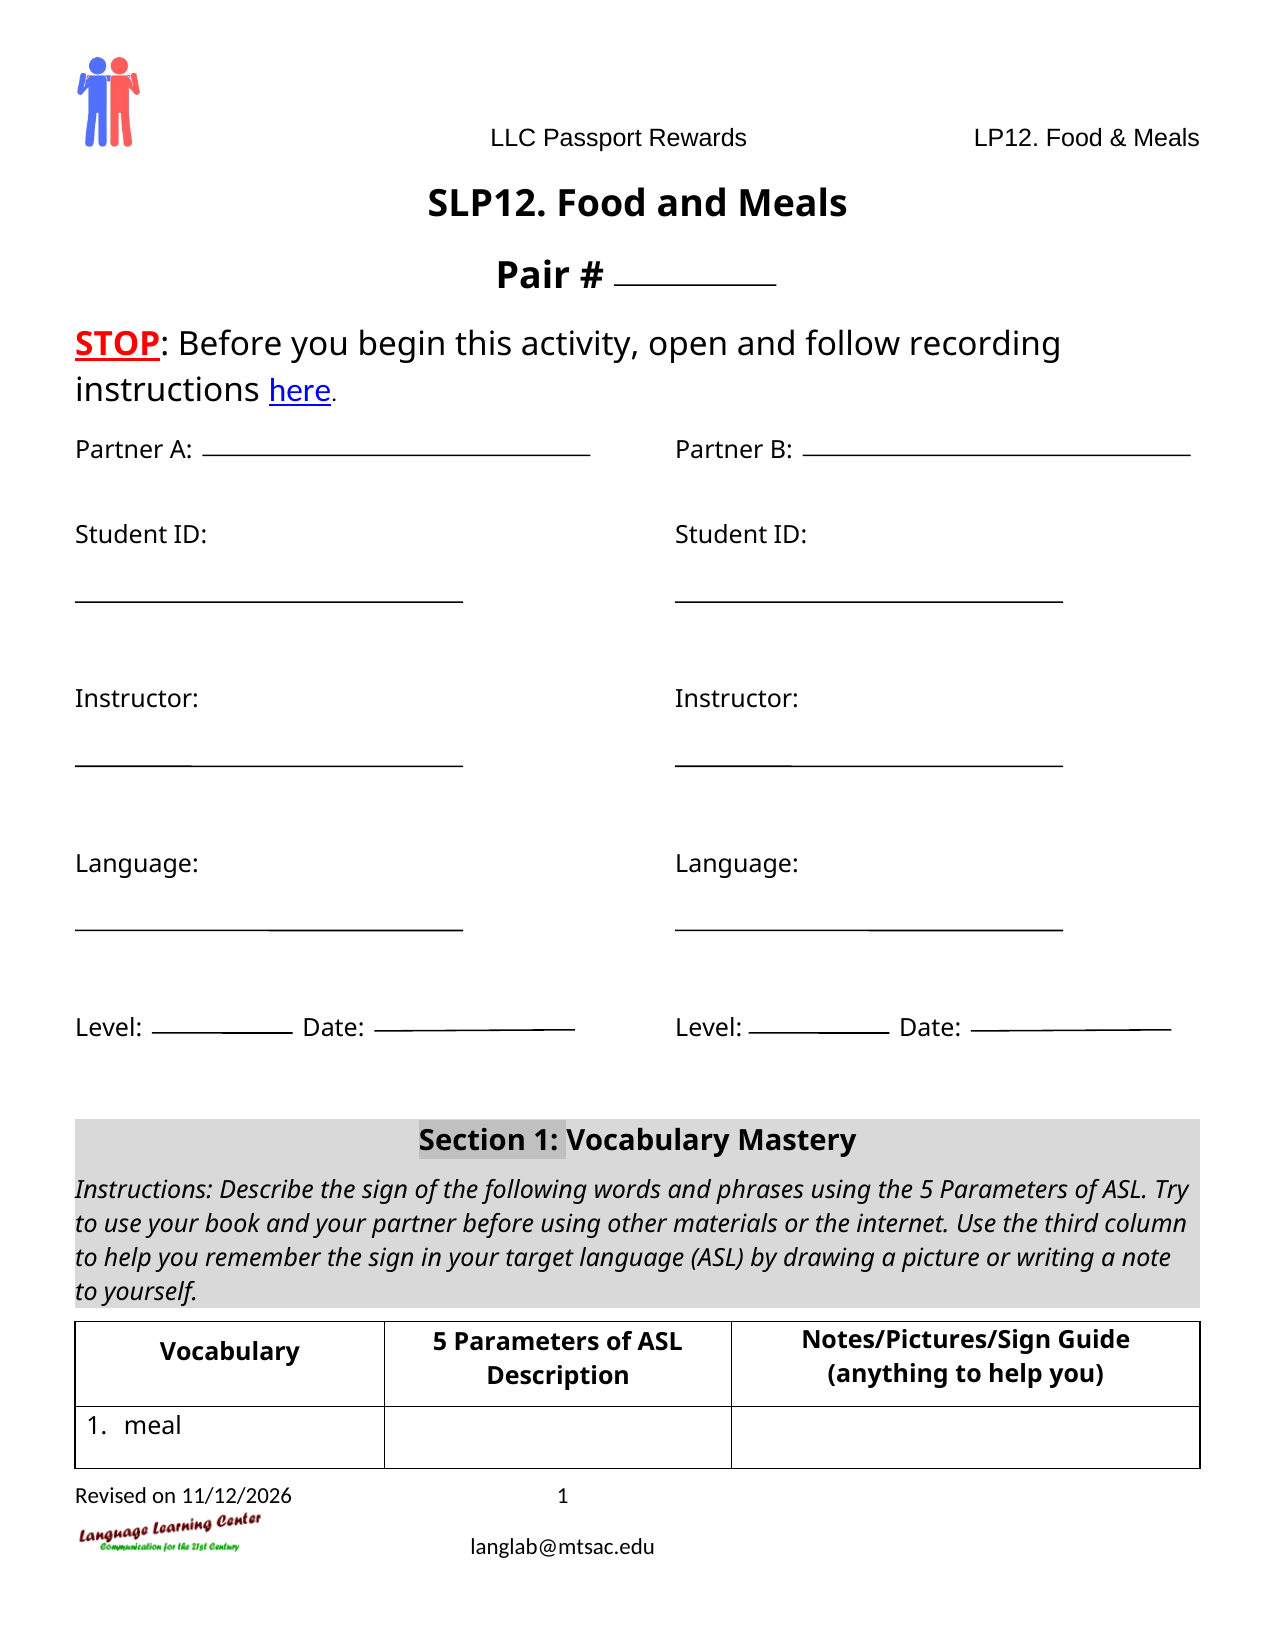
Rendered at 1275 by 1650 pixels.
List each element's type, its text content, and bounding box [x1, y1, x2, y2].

text Partner A: [75, 432, 600, 466]
table_cell meal [76, 1407, 384, 1468]
picture [75, 1509, 263, 1555]
table_header 5 Parameters of ASL Description [385, 1322, 731, 1406]
text Instructor: [75, 681, 600, 817]
text Language: [75, 845, 600, 981]
text Student ID: [675, 517, 1200, 653]
text Instructions: Describe the sign of the following words and phrases using the 5 Parameters of ASL. Try to use your book and your partner before using other materials or the internet. Use the third column to help you remember the sign in your target language (ASL) by drawing a picture or writing a note to yourself. [75, 1172, 1200, 1308]
table_header Vocabulary [76, 1322, 384, 1406]
text Student ID: [75, 517, 600, 653]
subtitle SLP12. Food and Meals [75, 176, 1200, 227]
table_cell [385, 1407, 731, 1468]
table_header Notes/Pictures/Sign Guide (anything to help you) [732, 1322, 1199, 1406]
text Level: Date: [675, 1009, 1200, 1043]
subtitle Section 1: Vocabulary Mastery [75, 1119, 1200, 1159]
text Level: Date: [75, 1009, 600, 1043]
picture [75, 56, 141, 147]
text Instructor: [675, 681, 1200, 817]
subtitle Pair # [75, 248, 1200, 299]
text Partner B: [675, 432, 1200, 466]
table_cell [732, 1407, 1199, 1468]
text STOP: Before you begin this activity, open and follow recording instructions here. [75, 320, 1200, 411]
text Language: [675, 845, 1200, 981]
